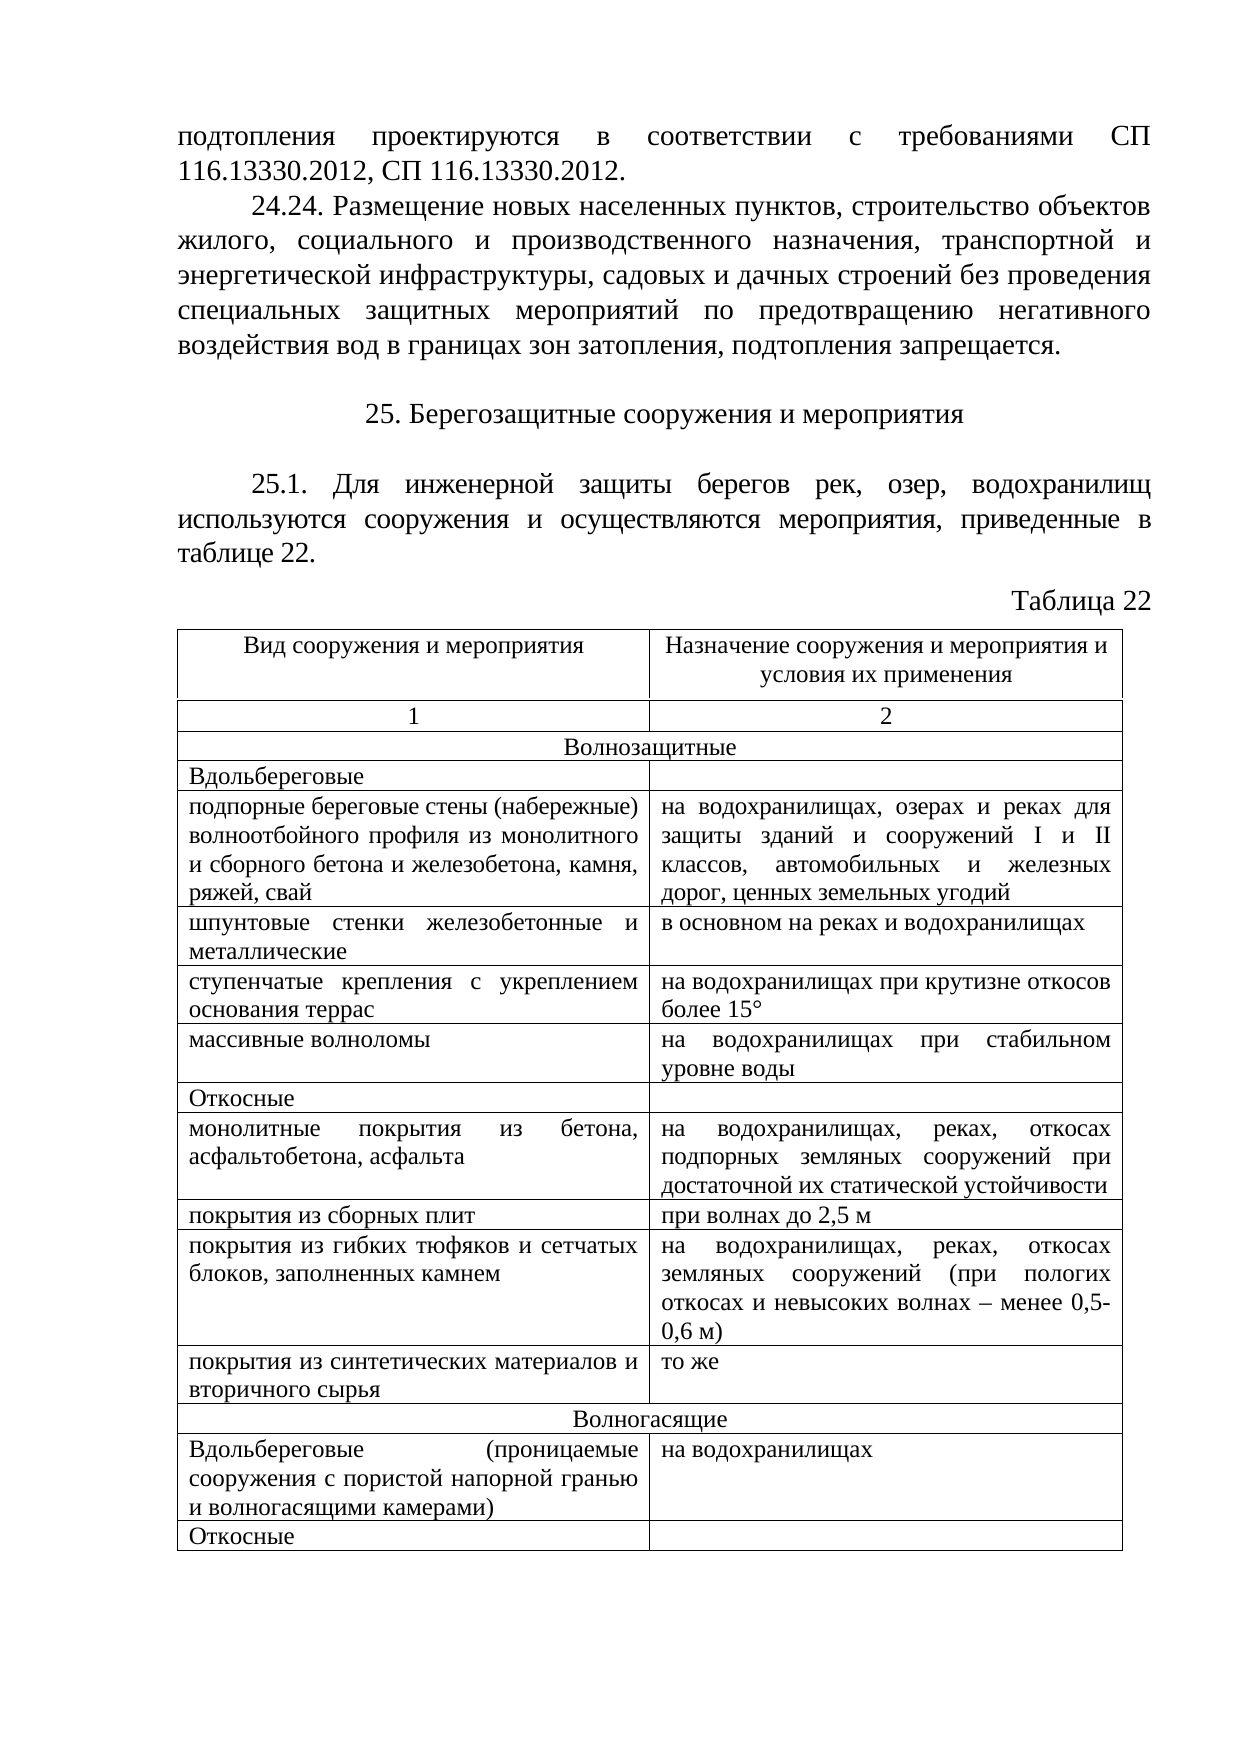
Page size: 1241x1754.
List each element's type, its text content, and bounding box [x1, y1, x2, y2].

table_cell ступенчатые крепления с укреплением основания террас [178, 966, 649, 1023]
table_cell то же [650, 1346, 1122, 1403]
table_cell на водохранилищах, реках, откосах земляных сооружений (при пологих откосах и невысоких волнах – менее 0,5-) [650, 1230, 1122, 1345]
table_header Вид сооружения и мероприятия [178, 630, 649, 698]
text 25. Берегозащитные сооружения и мероприятия [177, 396, 1152, 430]
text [177, 118, 1152, 186]
table_cell на водохранилищах [650, 1434, 1122, 1520]
text 24.24. Размещение новых населенных пунктов, строительство объектов жилого, социального и производственного назначения, транспортной и энергетической инфраструктуры, садовых и дачных строений без проведения специальных защитных мероприятий по предотвращению негативного воздействия вод в границах зон затопления, подтопления запрещается. [177, 188, 1152, 360]
table_cell Вдольбереговые (проницаемые сооружения с пористой напорной гранью и волногасящими камерами) [178, 1434, 649, 1520]
table_cell на водохранилищах при крутизне откосов более 15° [650, 966, 1122, 1023]
table_cell шпунтовые стенки железобетонные и металлические [178, 907, 649, 965]
table_cell подпорные береговые стены (набережные) волноотбойного профиля из монолитного и сборного бетона и железобетона, камня, ряжей, свай [178, 791, 649, 906]
table_cell при волнах до [650, 1200, 1122, 1229]
table_cell на водохранилищах, реках, откосах подпорных земляных сооружений при достаточной их статической устойчивости [650, 1113, 1122, 1199]
table_cell [650, 1083, 1122, 1112]
table_cell на водохранилищах при стабильном уровне воды [650, 1024, 1122, 1082]
table_cell массивные волноломы [178, 1024, 649, 1082]
table_cell на водохранилищах, озерах и реках для защиты зданий и сооружений I и II классов, автомобильных и железных дорог, ценных земельных угодий [650, 791, 1122, 906]
table_cell Волногасящие [178, 1404, 1122, 1433]
table_cell Вдольбереговые [178, 761, 649, 790]
table_cell в основном на реках и водохранилищах [650, 907, 1122, 965]
table_cell Откосные [178, 1083, 649, 1112]
table_cell Волнозащитные [178, 732, 1122, 760]
table_cell покрытия из сборных плит [178, 1200, 649, 1229]
table_cell [650, 1521, 1122, 1550]
table_cell покрытия из гибких тюфяков и сетчатых блоков, заполненных камнем [178, 1230, 649, 1345]
text Таблица 22 [177, 583, 1152, 616]
table_header 1 [178, 701, 649, 731]
table_cell покрытия из синтетических материалов и вторичного сырья [178, 1346, 649, 1403]
table_header Назначение сооружения и мероприятия и условия их применения [650, 630, 1122, 698]
table_header 2 [650, 701, 1122, 731]
table_cell монолитные покрытия из бетона, асфальтобетона, асфальта [178, 1113, 649, 1199]
table_cell Откосные [178, 1521, 649, 1550]
text 25.1. Для инженерной защиты берегов рек, озер, водохранилищ используются сооружения и осуществляются мероприятия, приведенные в таблице 22. [177, 466, 1152, 569]
table_cell [650, 761, 1122, 790]
